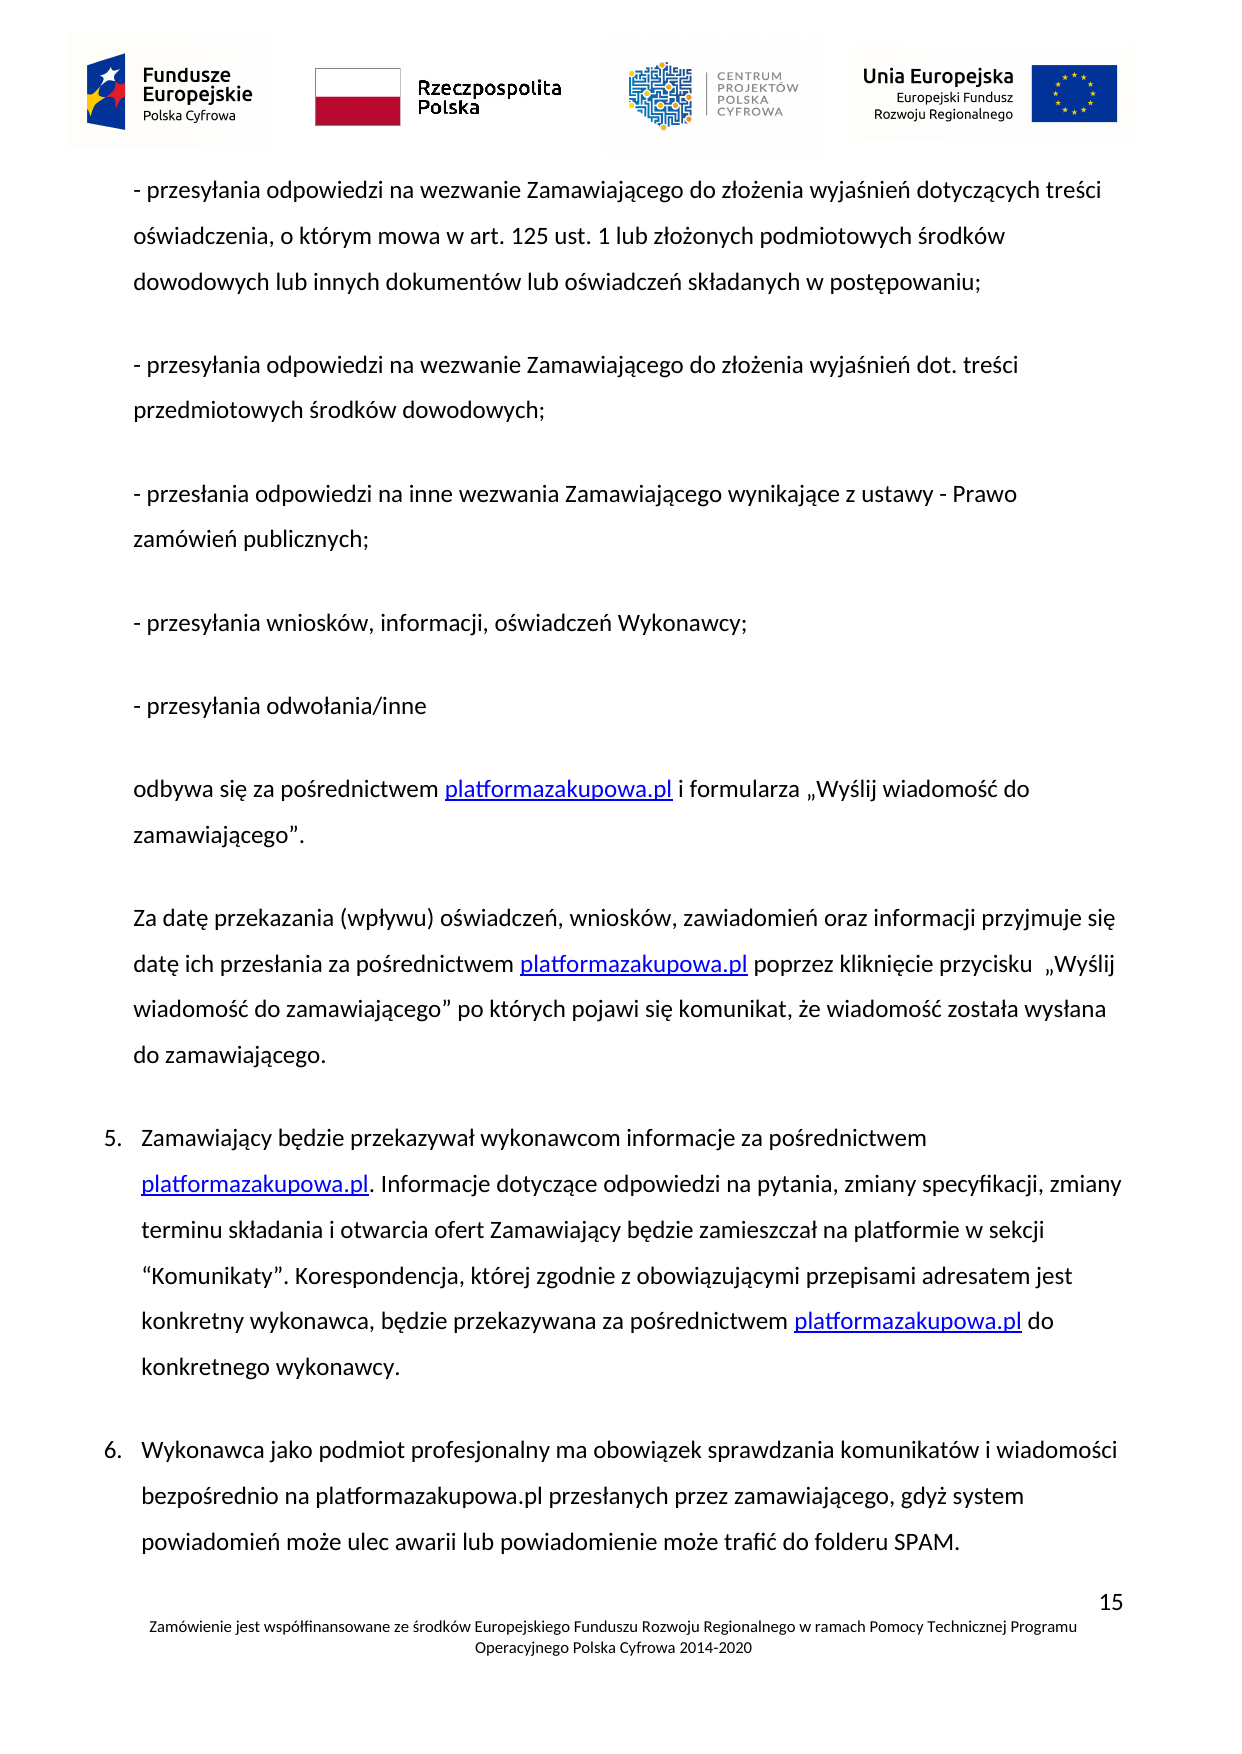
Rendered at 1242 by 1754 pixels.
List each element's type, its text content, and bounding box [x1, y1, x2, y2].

text Za datę przekazania (wpływu) oświadczeń, wniosków, zawiadomień oraz informacji przyjmuje się datę ich przesłania za pośrednictwem platformazakupowa.pl poprzez kliknięcie przycisku „Wyślij wiadomość do zamawiającego” po których pojawi się komunikat, że wiadomość została wysłana do zamawiającego. [133, 902, 1123, 1070]
list Zamawiający będzie przekazywał wykonawcom informacje za pośrednictwem platformazakupowa.pl. Informacje dotyczące odpowiedzi na pytania, zmiany specyfikacji, zmiany terminu składania i otwarcia ofert Zamawiający będzie zamieszczał na platformie w sekcji “Komunikaty”. Korespondencja, której zgodnie z obowiązującymi przepisami adresatem jest konkretny wykonawca, będzie przekazywana za pośrednictwem platformazakupowa.pl do konkretnego wykonawcy. [103, 1123, 1123, 1382]
text - przesyłania wniosków, informacji, oświadczeń Wykonawcy; [133, 607, 1123, 637]
text - przesyłania odpowiedzi na wezwanie Zamawiającego do złożenia wyjaśnień dot. treści przedmiotowych środków dowodowych; [133, 349, 1123, 425]
text - przesłania odpowiedzi na inne wezwania Zamawiającego wynikające z ustawy - Prawo zamówień publicznych; [133, 478, 1123, 554]
text odbywa się za pośrednictwem platformazakupowa.pl i formularza „Wyślij wiadomość do zamawiającego”. [133, 773, 1123, 849]
picture [602, 35, 825, 157]
text - przesyłania odwołania/inne [133, 690, 1123, 721]
text - przesyłania odpowiedzi na wezwanie Zamawiającego do złożenia wyjaśnień dotyczących treści oświadczenia, o którym mowa w art. 125 ust. 1 lub złożonych podmiotowych środków dowodowych lub innych dokumentów lub oświadczeń składanych w postępowaniu; [133, 174, 1123, 296]
picture [68, 34, 271, 149]
picture [845, 46, 1136, 141]
picture [296, 49, 579, 144]
list Wykonawca jako podmiot profesjonalny ma obowiązek sprawdzania komunikatów i wiadomości bezpośrednio na platformazakupowa.pl przesłanych przez zamawiającego, gdyż system powiadomień może ulec awarii lub powiadomienie może trafić do folderu SPAM. [103, 1434, 1123, 1556]
